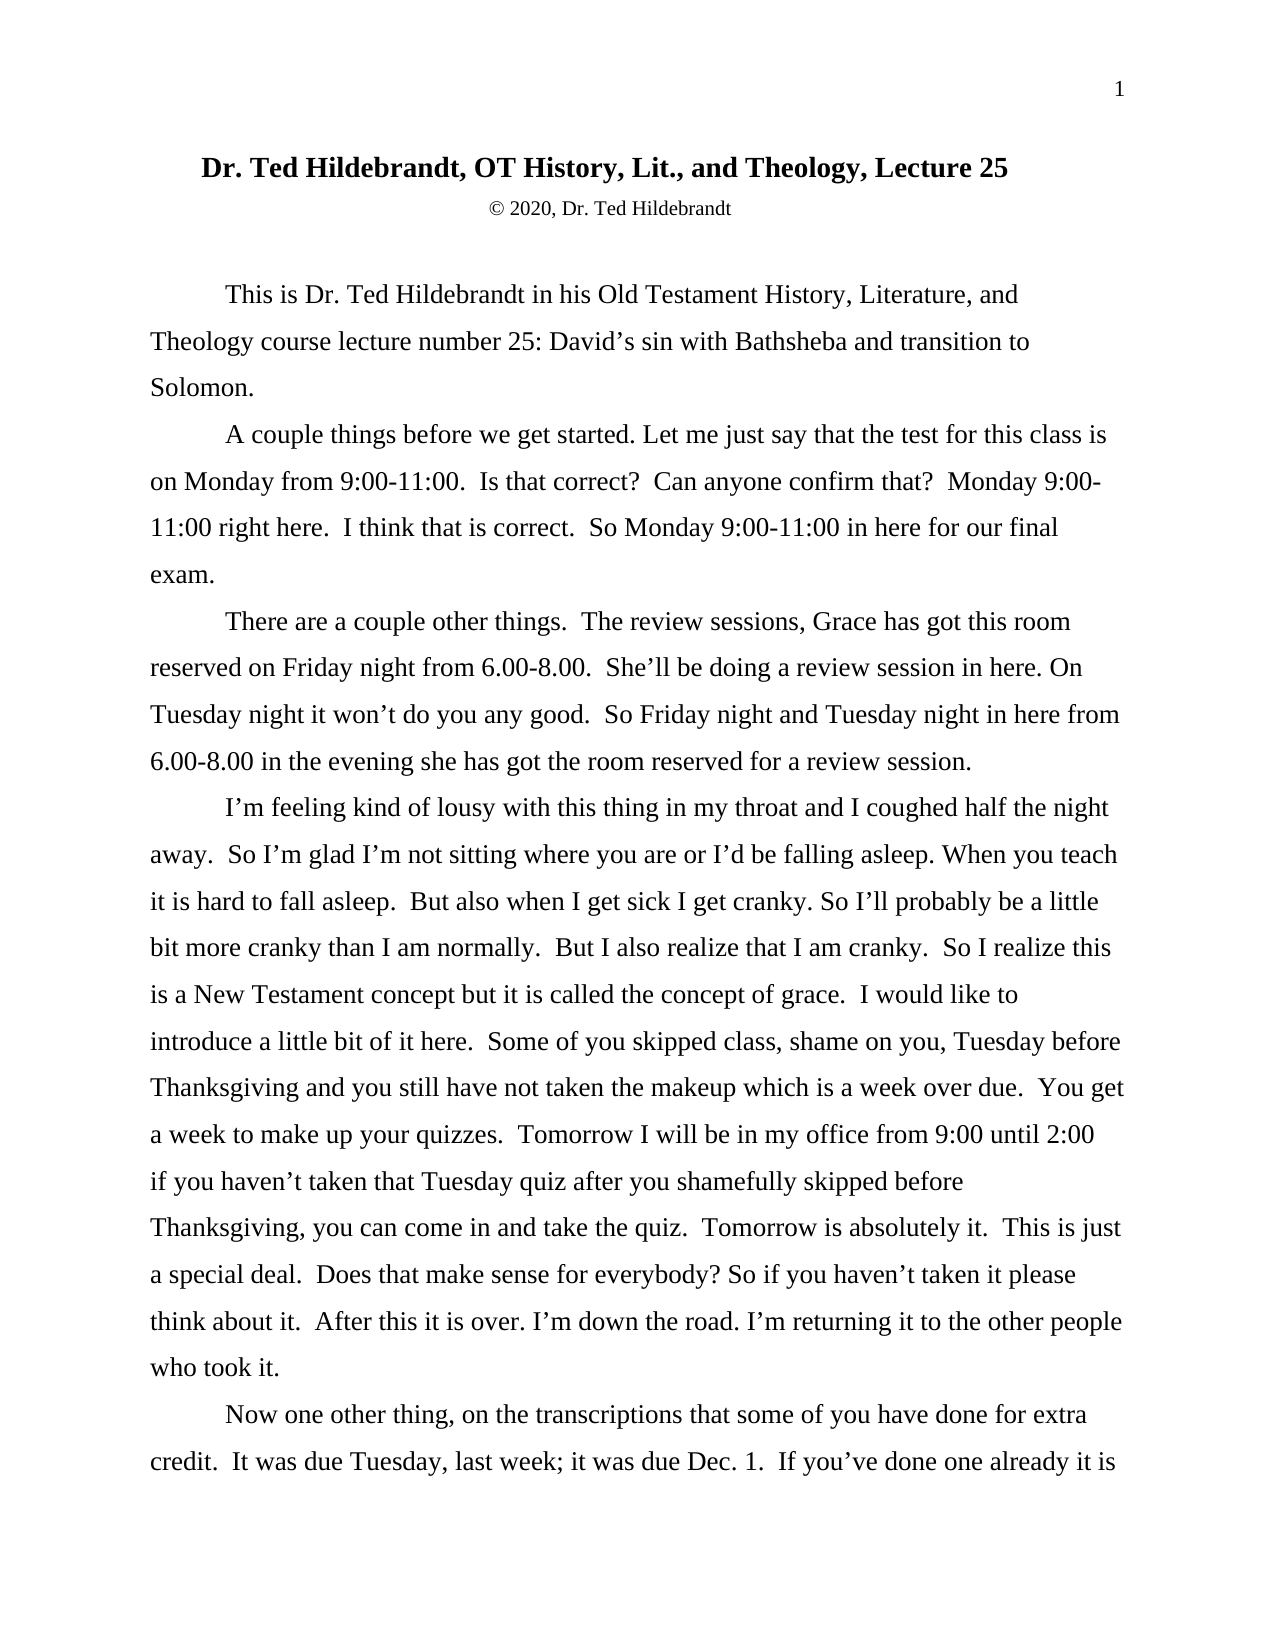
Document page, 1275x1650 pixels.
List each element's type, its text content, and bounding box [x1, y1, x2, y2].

text Dr. Ted Hildebrandt, OT History, Lit., and Theology, Lecture 25 © 2020, Dr. Ted Hildebrandt [150, 150, 1125, 219]
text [150, 418, 1125, 1476]
text This is Dr. Ted Hildebrandt in his Old Testament History, Literature, and Theology course lecture number 25: David’s sin with Bathsheba and transition to Solomon. [150, 232, 1125, 403]
